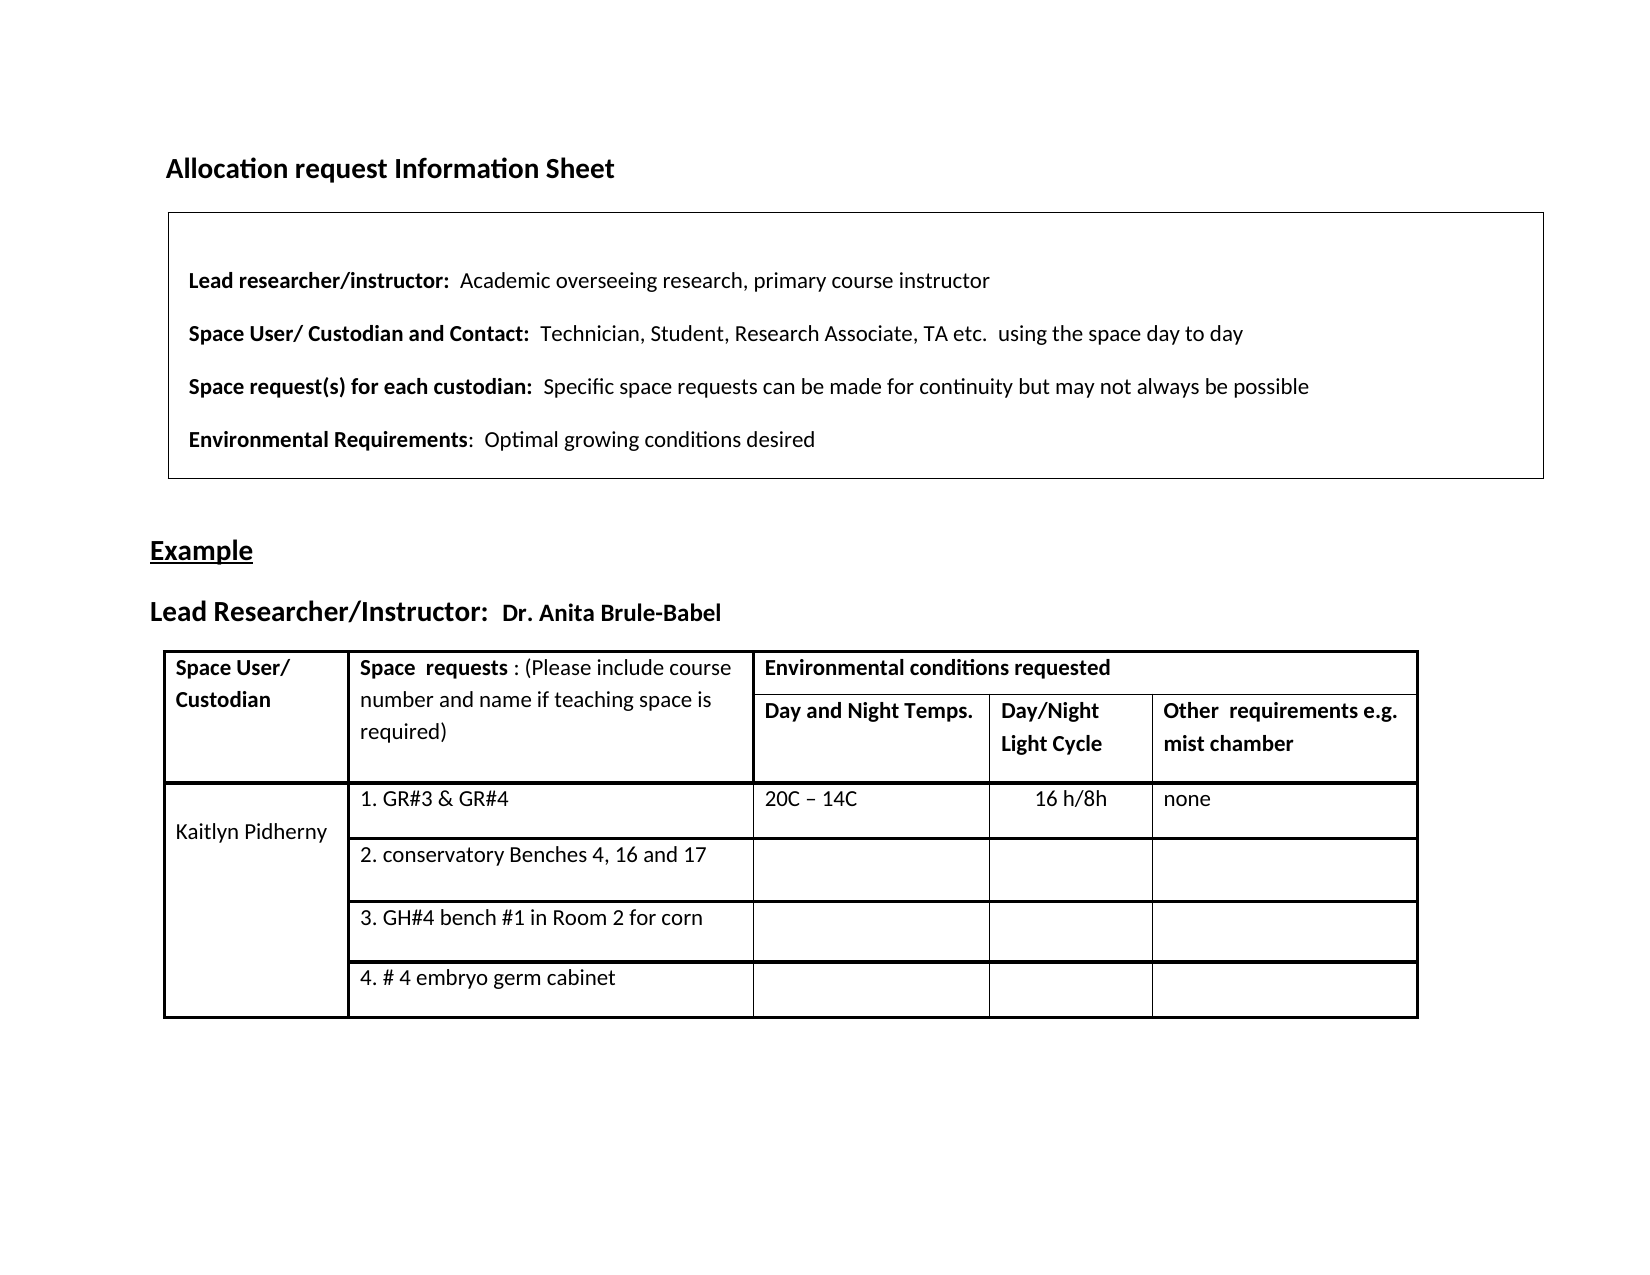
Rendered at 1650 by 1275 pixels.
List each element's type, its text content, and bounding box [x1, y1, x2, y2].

table_cell [1153, 903, 1416, 960]
text Allocation request Information Sheet [166, 150, 1500, 186]
table_header Lead researcher/instructor: Academic overseeing research, primary course instructor Space User/ Custodian and Contact: Technician, Student, Research Associate, TA etc. using the space day to day Space request(s) for each custodian: Specific space requests can be made for continuity but may not always be possible Environmental Requirements: Optimal growing conditions desired [169, 213, 1543, 478]
table_cell Other requirements e.g. mist chamber [1153, 695, 1416, 781]
table_header Environmental conditions requested [755, 653, 1416, 693]
table_cell 1. GR#3 & GR#4 [350, 785, 753, 837]
table_cell [1153, 964, 1416, 1016]
table_cell [990, 964, 1152, 1016]
table_cell [754, 964, 989, 1016]
table_cell 16 h/8h [990, 785, 1152, 837]
table_cell 20C – 14C [754, 785, 989, 837]
table_cell 3. GH#4 bench #1 in Room 2 for corn [350, 903, 753, 960]
table_cell [754, 840, 989, 899]
table_cell [1153, 840, 1416, 899]
table_cell Day and Night Temps. [755, 695, 989, 781]
table_cell [754, 903, 989, 960]
table_cell Day/Night Light Cycle [990, 695, 1152, 781]
table_cell [990, 840, 1152, 899]
text Lead Researcher/Instructor: Dr. Anita Brule-Babel [150, 593, 1500, 629]
table_cell [990, 903, 1152, 960]
table_header Space requests : (Please include course number and name if teaching space is required) [350, 653, 752, 781]
table_cell none [1153, 785, 1416, 837]
table_cell 4. # 4 embryo germ cabinet [350, 964, 753, 1016]
table_cell 2. conservatory Benches 4, 16 and 17 [350, 840, 753, 899]
table_cell Kaitlyn Pidherny [166, 785, 347, 1016]
table_header Space User/ Custodian [166, 653, 347, 781]
text Example [150, 532, 1500, 567]
